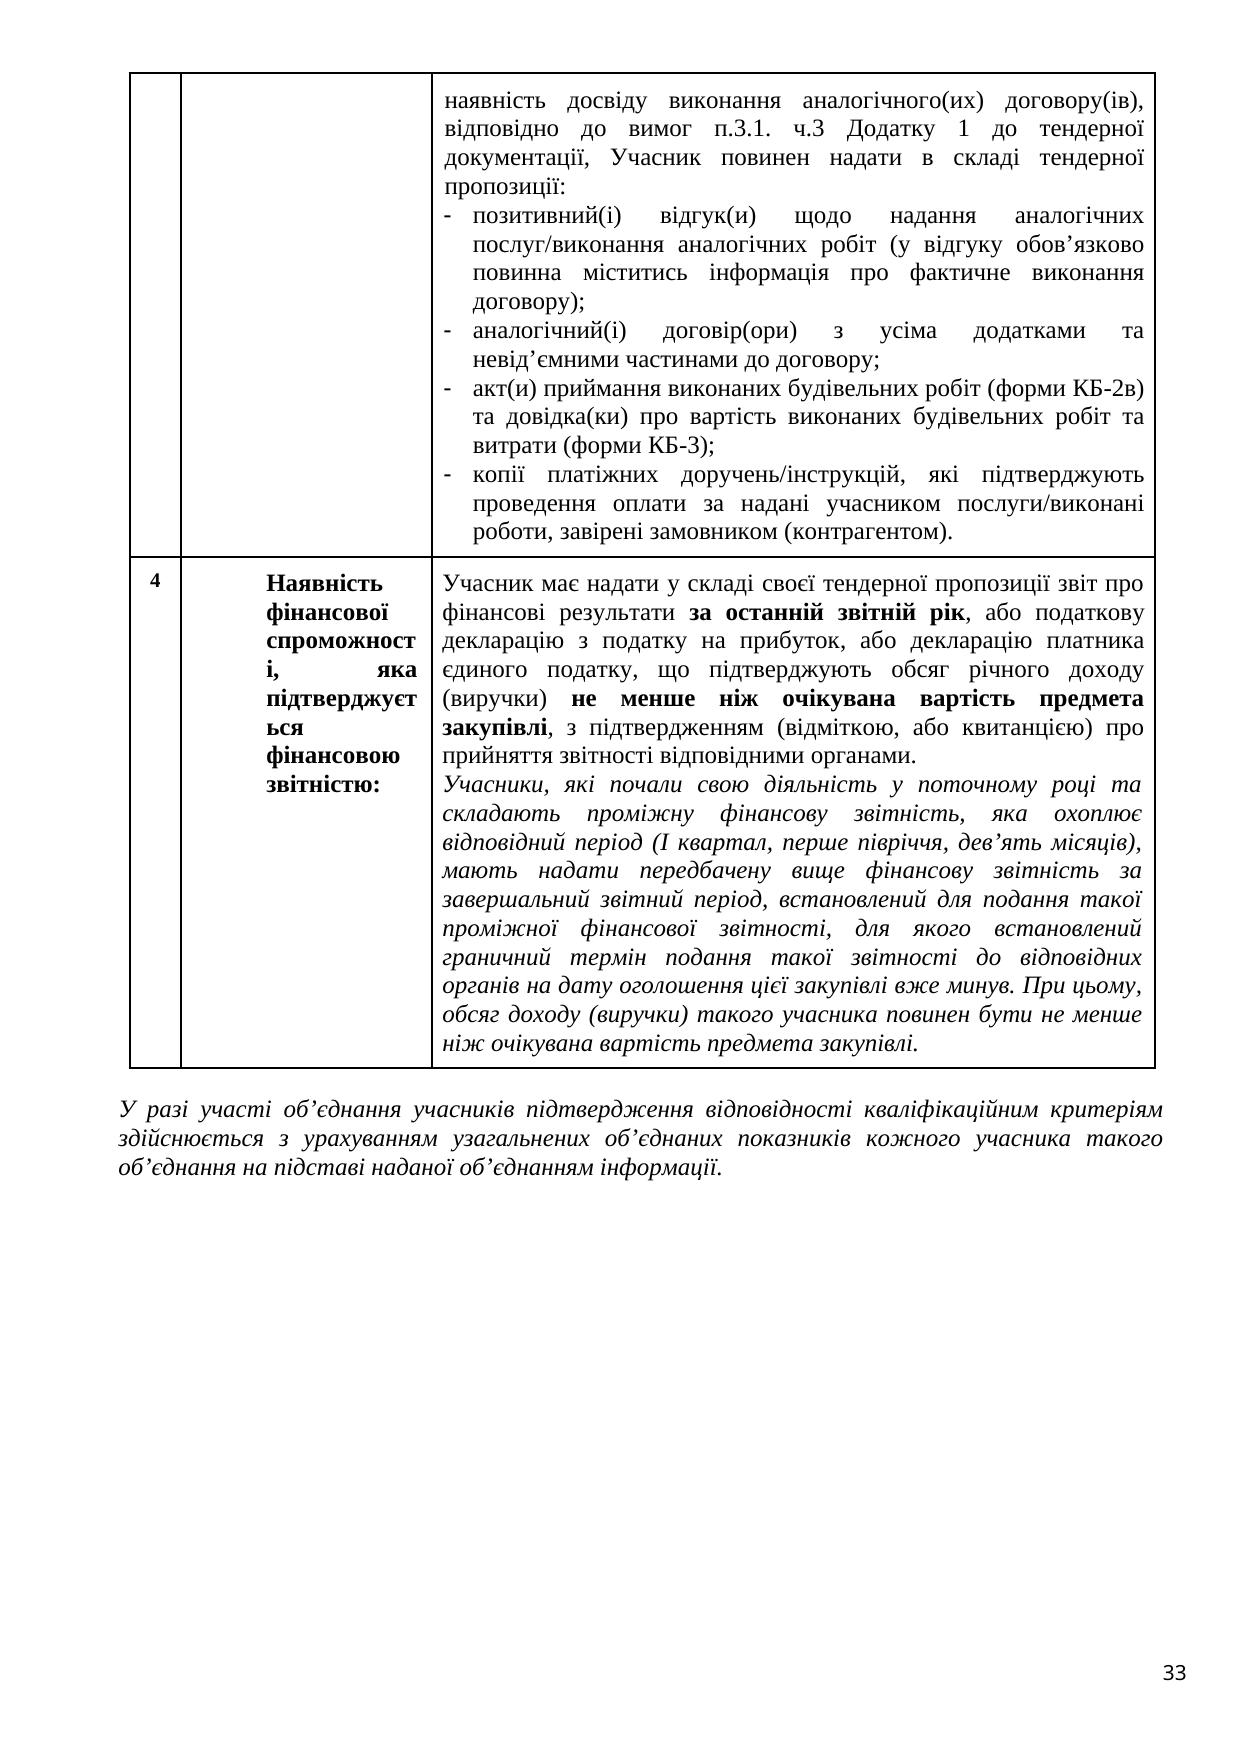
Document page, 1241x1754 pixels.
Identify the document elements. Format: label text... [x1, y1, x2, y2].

table_cell 4 [131, 558, 180, 1067]
table_cell 3 [131, 74, 180, 556]
text У разі участі об’єднання учасників підтвердження відповідності кваліфікаційним критеріям здійснюється з урахуванням узагальнених об’єднаних показників кожного учасника такого об’єднання на підставі наданої об’єднанням інформації. [118, 1094, 1167, 1181]
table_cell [433, 74, 1154, 556]
table_cell Наявність фінансової спроможності, яка підтверджується фінансовою звітністю: [182, 558, 431, 1067]
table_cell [182, 74, 431, 556]
table_cell Учасник має надати у складі своєї тендерної пропозиції звіт про фінансові результати за останній звітній рік, або податкову декларацію з податку на прибуток, або декларацію платника єдиного податку, що підтверджують обсяг річного доходу (виручки) не менше ніж очікувана вартість предмета закупівлі, з підтвердженням (відміткою, або квитанцією) про прийняття звітності відповідними органами. Учасники, які почали свою діяльність у поточному році та складають проміжну фінансову звітність, яка охоплює відповідний період (І квартал, перше півріччя, дев’ять місяців), мають надати передбачену вище фінансову звітність за завершальний звітний період, встановлений для подання такої проміжної фінансової звітності, для якого встановлений граничний термін подання такої звітності до відповідних органів на дату оголошення цієї закупівлі вже минув. При цьому, обсяг доходу (виручки) такого учасника повинен бути не менше ніж очікувана вартість предмета закупівлі. [433, 558, 1154, 1067]
